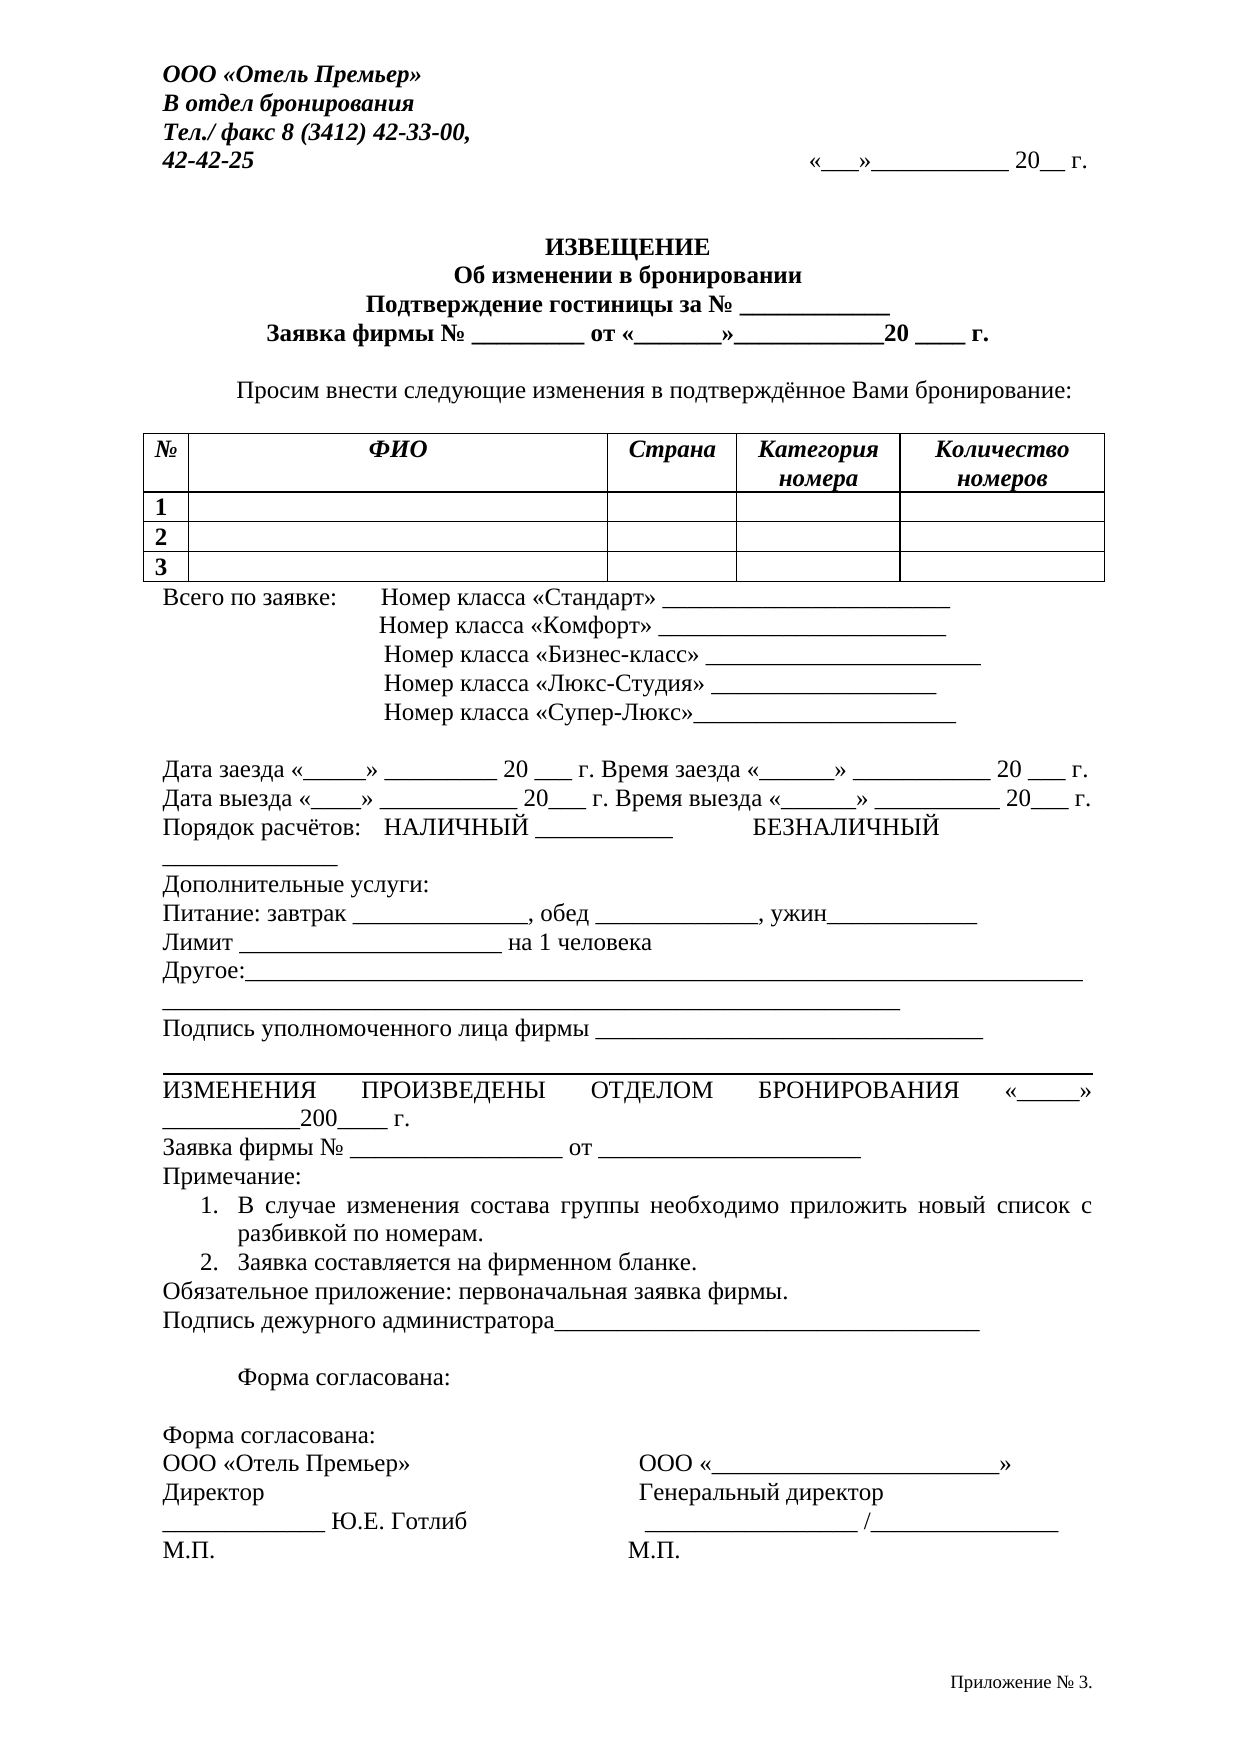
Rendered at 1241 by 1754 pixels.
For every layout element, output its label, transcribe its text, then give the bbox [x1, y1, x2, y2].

text ИЗМЕНЕНИЯ ПРОИЗВЕДЕНЫ ОТДЕЛОМ БРОНИРОВАНИЯ «_____» ___________200____ г. [162, 1075, 1093, 1132]
table_header ФИО [189, 434, 607, 491]
table_cell [189, 522, 607, 551]
text Номер класса «Супер-Люкс»_____________________ [310, 697, 1093, 726]
table_cell [608, 522, 736, 551]
list В случае изменения состава группы необходимо приложить новый список с разбивкой по номерам. [200, 1190, 1093, 1247]
text Подтверждение гостиницы за № ____________ [162, 289, 1093, 318]
text Примечание: [162, 1161, 1093, 1190]
table_header Количество номеров [901, 434, 1104, 491]
table_header ООО «Отель Премьер» Директор _____________ Ю.Е. Готлиб [151, 1449, 627, 1535]
text Подпись дежурного администратора__________________________________ [162, 1305, 1093, 1333]
table_cell [901, 552, 1104, 581]
table_header ООО «_______________________» Генеральный директор _________________ /_______________ [628, 1449, 1104, 1535]
text Заявка фирмы № _________ от «_______»____________20 ____ г. [162, 318, 1093, 347]
table_cell 1 [144, 493, 188, 521]
text В отдел бронирования [162, 88, 1093, 117]
text ИЗВЕЩЕНИЕ [162, 232, 1093, 260]
text Обязательное приложение: первоначальная заявка фирмы. [162, 1276, 1093, 1305]
text Форма согласована: [162, 1362, 1093, 1391]
table_cell [737, 552, 899, 581]
text Другое:______________________________________________________________________________________________________________________________ [162, 956, 1093, 1013]
text Подпись уполномоченного лица фирмы _______________________________ [162, 1013, 1093, 1042]
text Об изменении в бронировании [162, 260, 1093, 289]
list Заявка составляется на фирменном бланке. [200, 1247, 1093, 1276]
text 42-42-25 «___»___________ 20__ г. [162, 145, 1093, 174]
table_cell [901, 522, 1104, 551]
text ООО «Отель Премьер» [162, 59, 1093, 88]
text Номер класса «Люкс-Студия» __________________ [310, 668, 1093, 697]
table_cell 2 [144, 522, 188, 551]
table_cell [608, 493, 736, 521]
text Дополнительные услуги: [162, 869, 1093, 898]
text Форма согласована: [162, 1420, 1093, 1448]
text Номер класса «Комфорт» _______________________ [162, 611, 1093, 639]
text Порядок расчётов: НАЛИЧНЫЙ ___________ БЕЗНАЛИЧНЫЙ ______________ [162, 812, 1093, 869]
text Тел./ факс 8 (3412) 42-33-00, [162, 117, 1093, 145]
table_header Страна [608, 434, 736, 491]
text Просим внести следующие изменения в подтверждённое Вами бронирование: [162, 375, 1093, 404]
text М.П. М.П. [162, 1535, 1093, 1563]
table_cell [189, 552, 607, 581]
text Питание: завтрак ______________, обед _____________, ужин____________ [162, 898, 1093, 927]
table_cell [737, 493, 899, 521]
text Всего по заявке: Номер класса «Стандарт» _______________________ [162, 582, 1093, 611]
table_cell [189, 493, 607, 521]
table_header № [144, 434, 188, 491]
text Заявка фирмы № _________________ от _____________________ [162, 1132, 1093, 1161]
table_cell 3 [144, 552, 188, 581]
text Номер класса «Бизнес-класс» ______________________ [310, 639, 1093, 668]
table_header Категория номера [737, 434, 899, 491]
table_cell [901, 493, 1104, 521]
text Приложение № 3. [162, 1671, 1093, 1693]
text Лимит _____________________ на 1 человека [162, 927, 1093, 956]
text Дата заезда «_____» _________ 20 ___ г. Время заезда «______» ___________ 20 ___ г. [162, 754, 1093, 783]
table_cell [737, 522, 899, 551]
text Дата выезда «____» ___________ 20___ г. Время выезда «______» __________ 20___ г. [162, 783, 1093, 812]
table_cell [608, 552, 736, 581]
